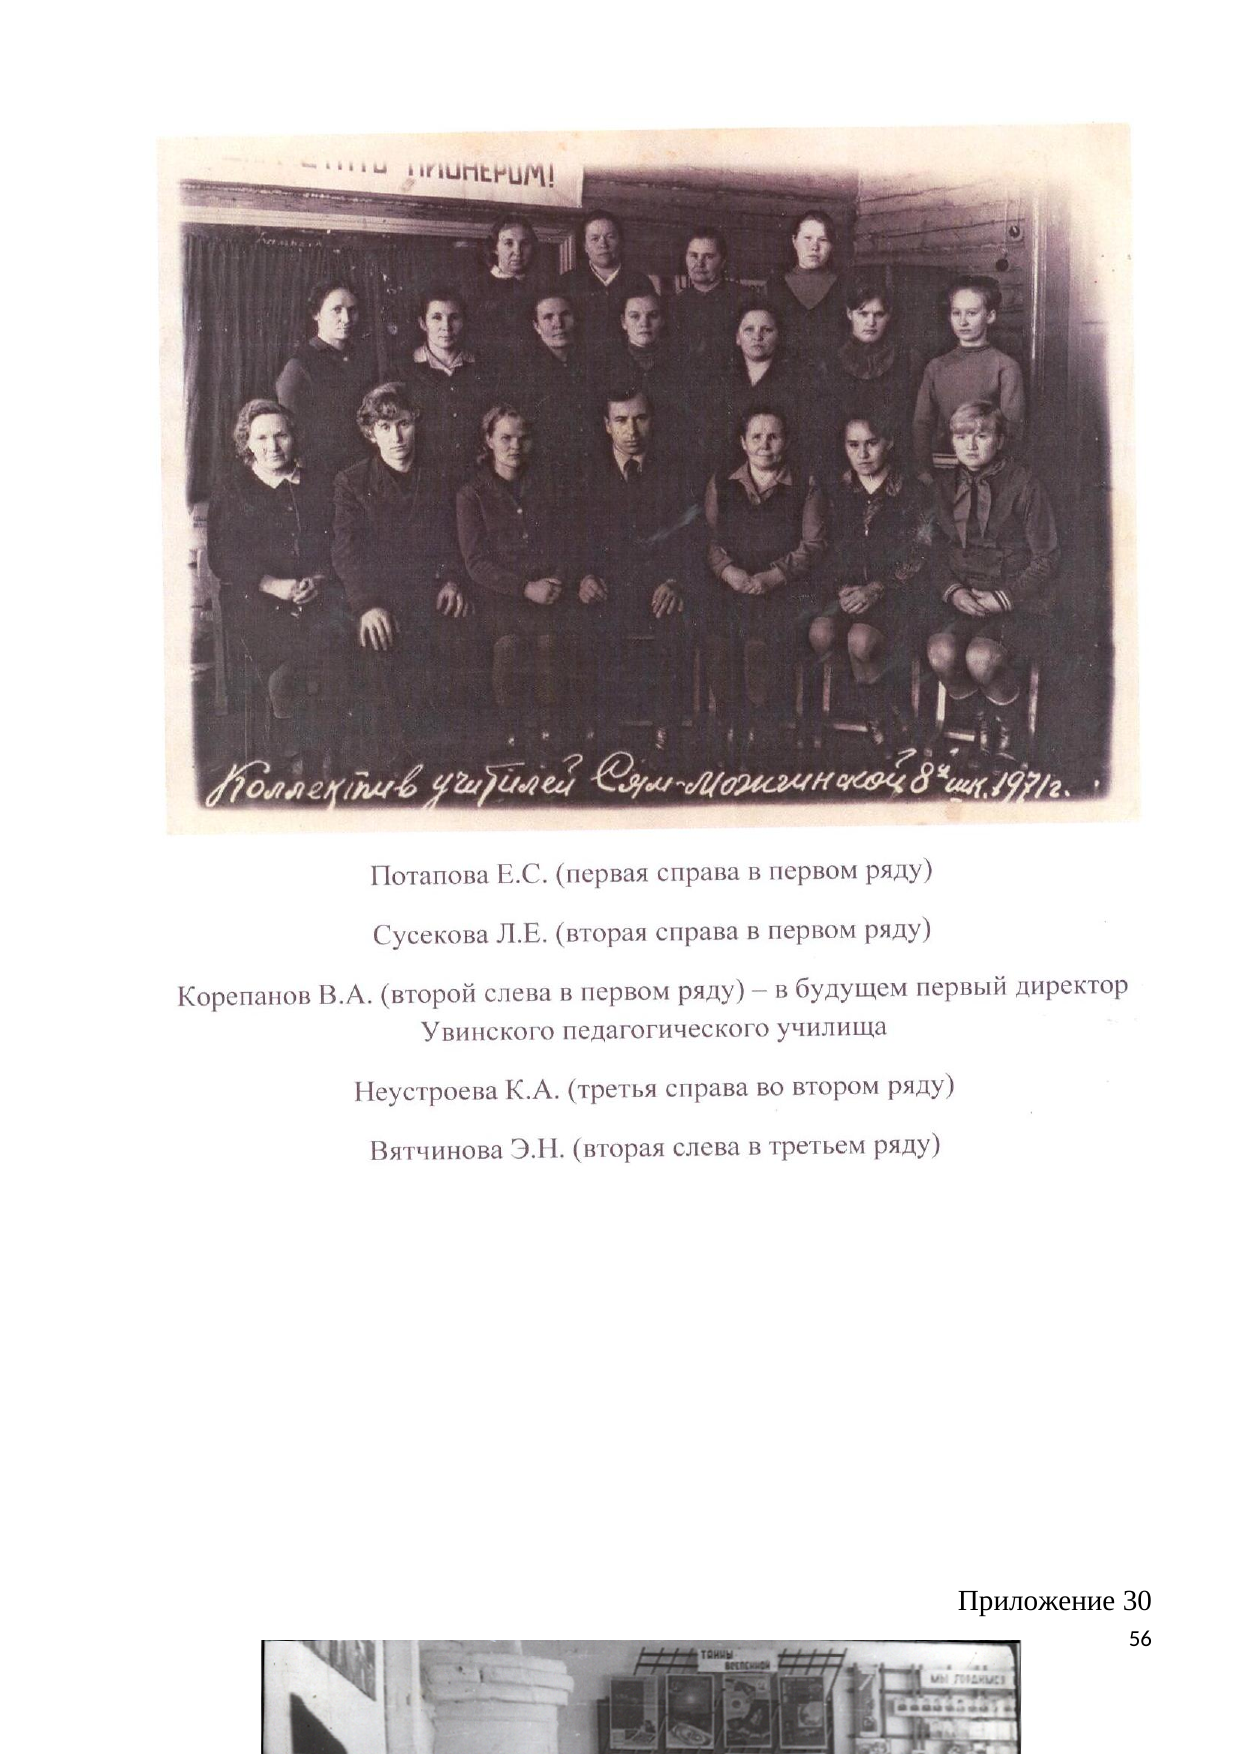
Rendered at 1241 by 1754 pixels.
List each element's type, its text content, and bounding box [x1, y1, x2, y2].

picture [150, 118, 1152, 1193]
text Приложение 30 [103, 1583, 1152, 1616]
picture [260, 1640, 1023, 1754]
